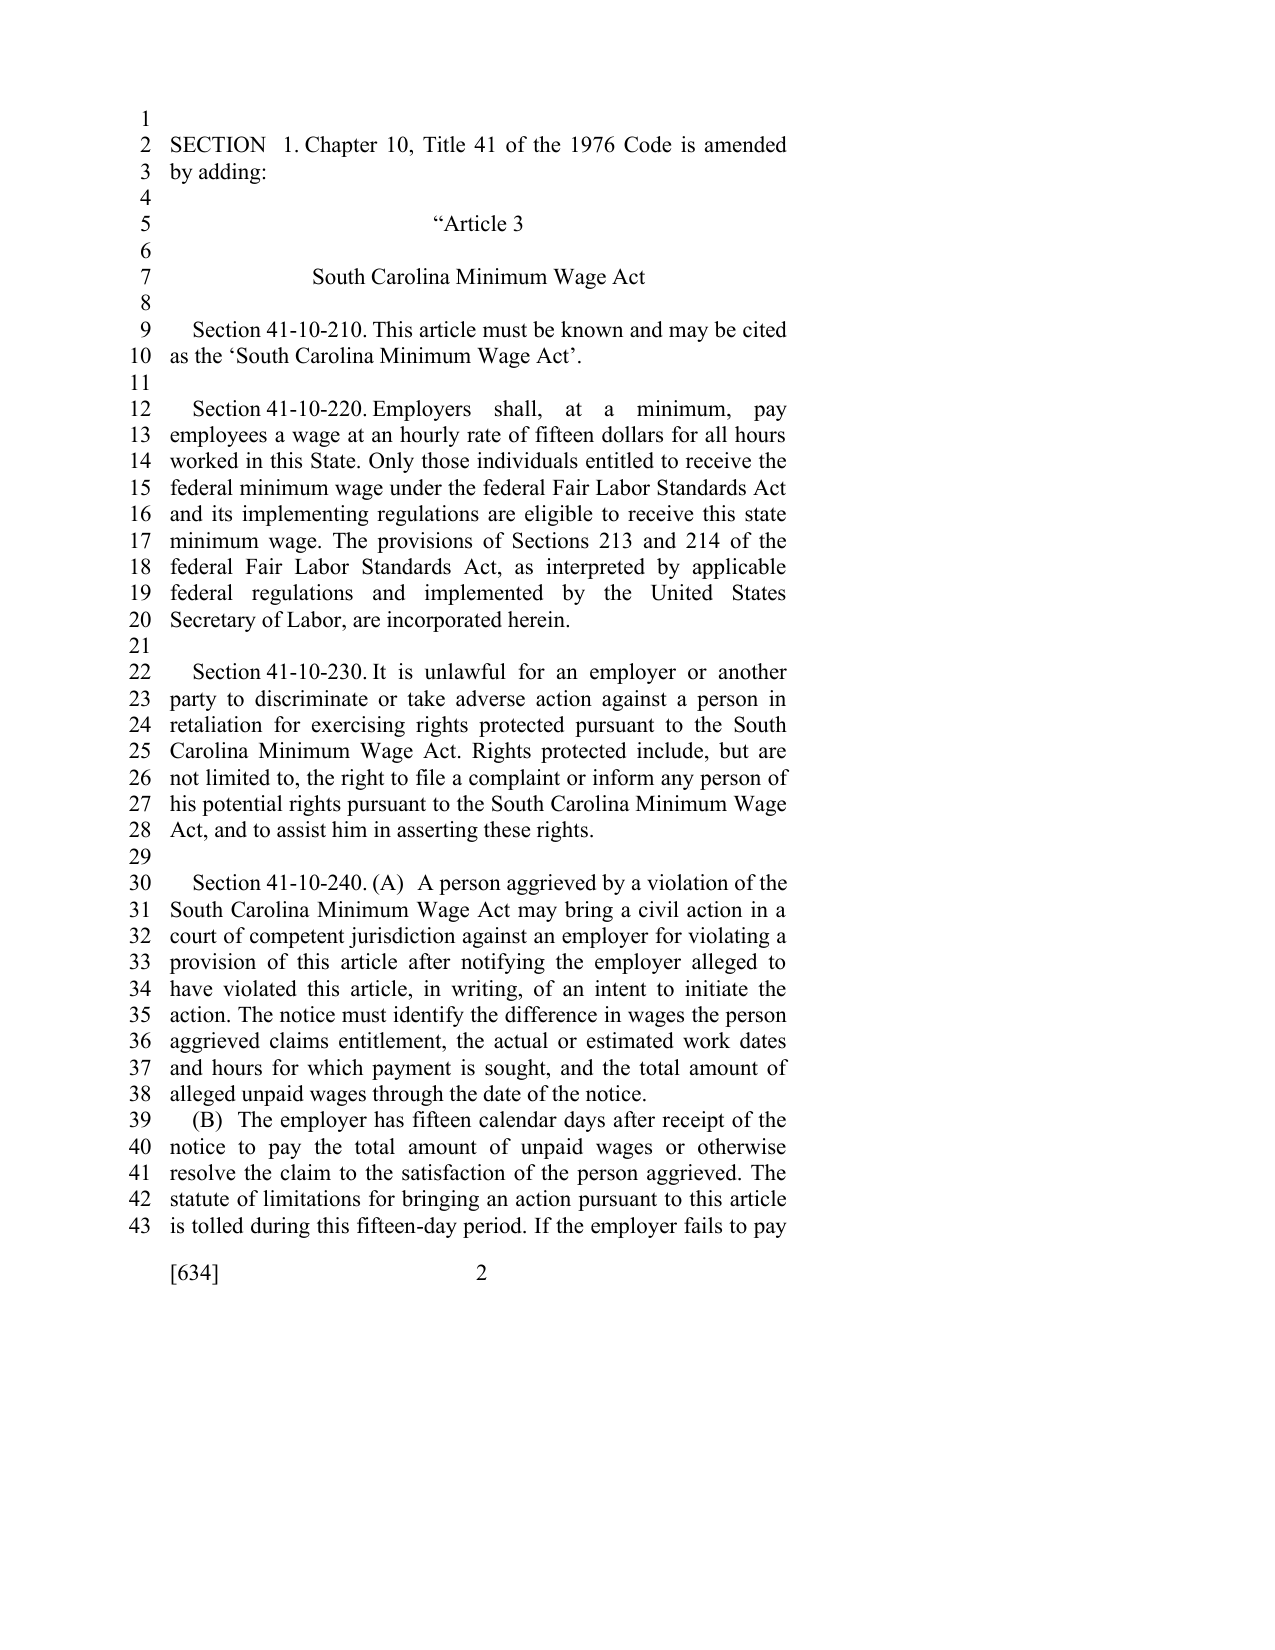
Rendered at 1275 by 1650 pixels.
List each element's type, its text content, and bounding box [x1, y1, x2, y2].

text Section 41-10-210. This article must be known and may be cited as the ‘South Carolina Minimum Wage Act’. [169, 316, 787, 368]
text SECTION 1. Chapter 10, Title 41 of the 1976 Code is amended by adding: [169, 131, 787, 184]
text Section 41-10-240. (A) A person aggrieved by a violation of the South Carolina Minimum Wage Act may bring a civil action in a court of competent jurisdiction against an employer for violating a provision of this article after notifying the employer alleged to have violated this article, in writing, of an intent to initiate the action. The notice must identify the difference in wages the person aggrieved claims entitlement, the actual or estimated work dates and hours for which payment is sought, and the total amount of alleged unpaid wages through the date of the notice. [169, 869, 787, 1106]
text “Article 3 [169, 210, 787, 237]
text Section 41-10-220. Employers shall, at a minimum, pay employees a wage at an hourly rate of fifteen dollars for all hours worked in this State. Only those individuals entitled to receive the federal minimum wage under the federal Fair Labor Standards Act and its implementing regulations are eligible to receive this state minimum wage. The provisions of Sections 213 and 214 of the federal Fair Labor Standards Act, as interpreted by applicable federal regulations and implemented by the United States Secretary of Labor, are incorporated herein. [169, 395, 787, 632]
text South Carolina Minimum Wage Act [169, 263, 787, 289]
text Section 41-10-230. It is unlawful for an employer or another party to discriminate or take adverse action against a person in retaliation for exercising rights protected pursuant to the South Carolina Minimum Wage Act. Rights protected include, but are not limited to, the right to file a complaint or inform any person of his potential rights pursuant to the South Carolina Minimum Wage Act, and to assist him in asserting these rights. [169, 658, 787, 843]
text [169, 1106, 787, 1238]
